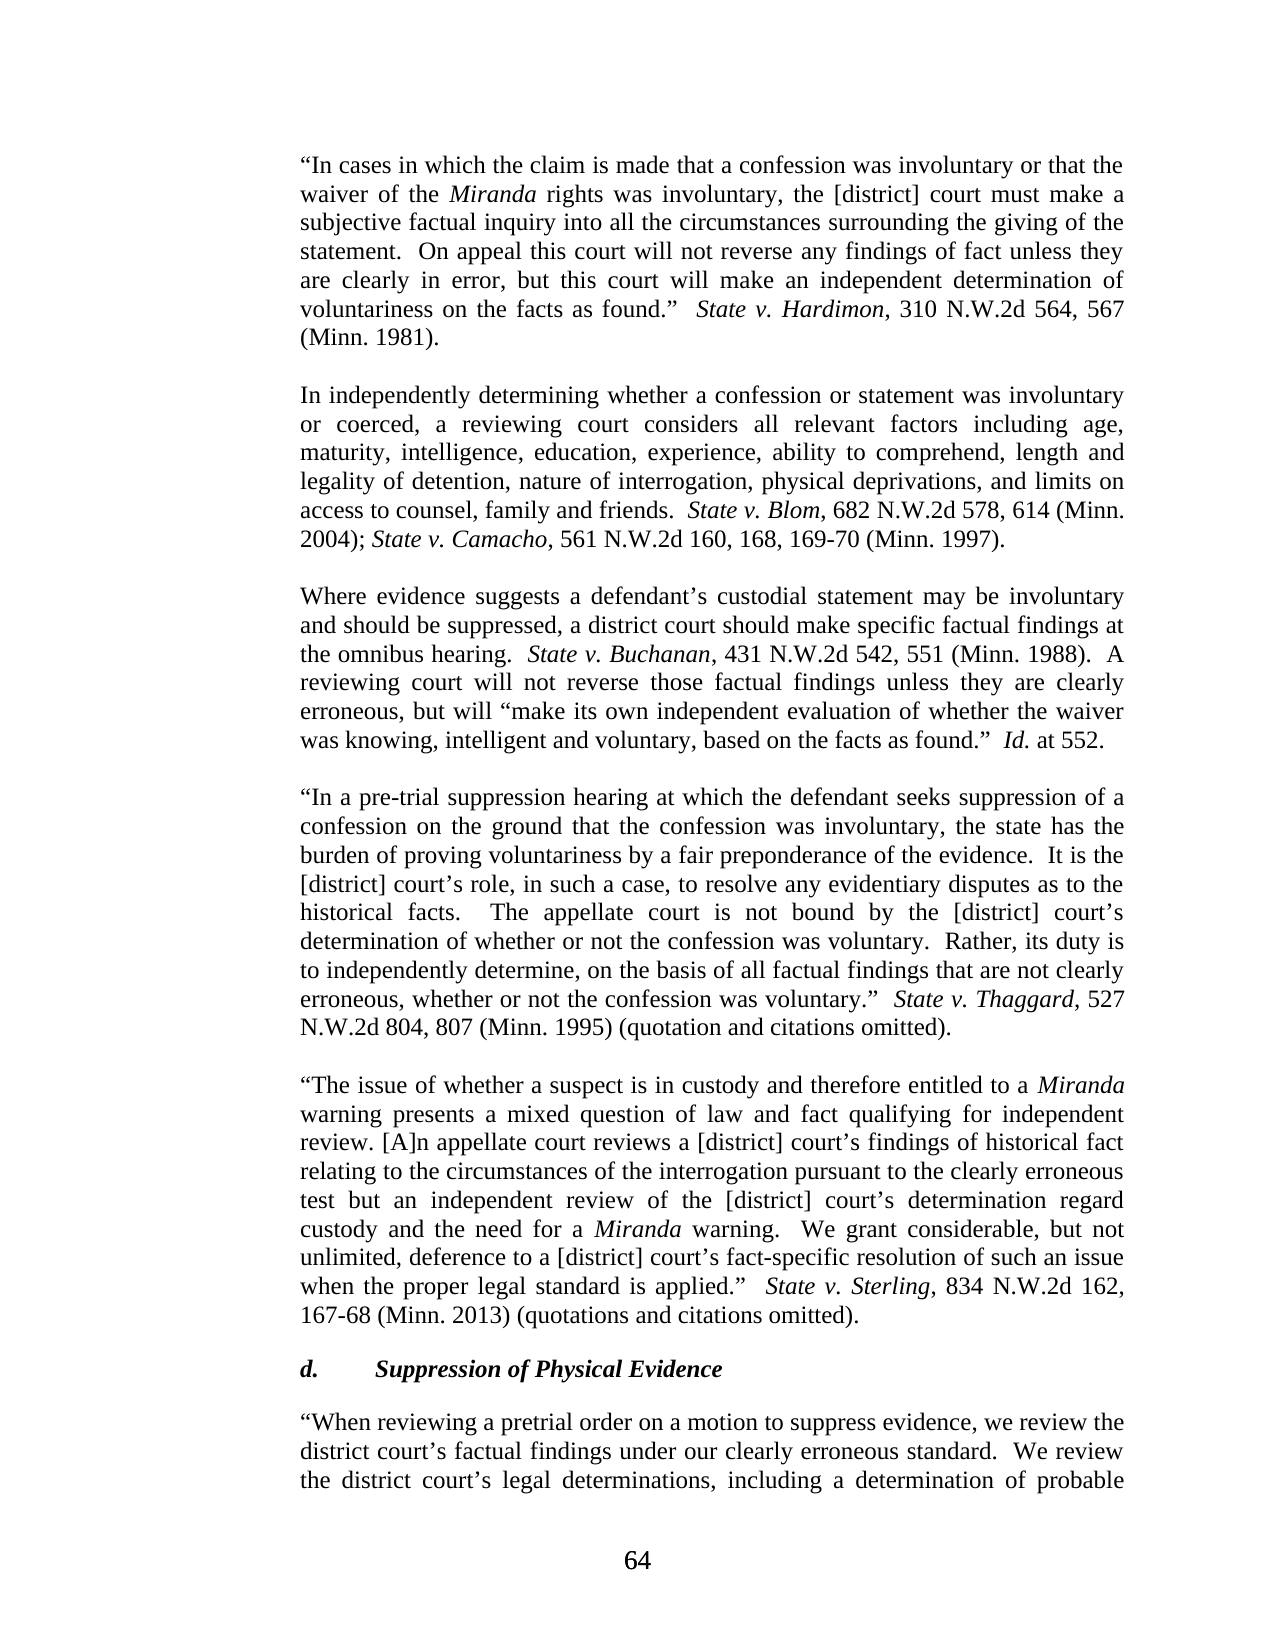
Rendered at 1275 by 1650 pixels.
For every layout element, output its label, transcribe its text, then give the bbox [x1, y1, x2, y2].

text “The issue of whether a suspect is in custody and therefore entitled to a Miranda warning presents a mixed question of law and fact qualifying for independent review. [A]n appellate court reviews a [district] court’s findings of historical fact relating to the circumstances of the interrogation pursuant to the clearly erroneous test but an independent review of the [district] court’s determination regard custody and the need for a Miranda warning. We grant considerable, but not unlimited, deference to a [district] court’s fact-specific resolution of such an issue when the proper legal standard is applied.” State v. Sterling, 834 N.W.2d 162, 167-68 (Minn. 2013) (quotations and citations omitted). [300, 1070, 1125, 1329]
text “In a pre-trial suppression hearing at which the defendant seeks suppression of a confession on the ground that the confession was involuntary, the state has the burden of proving voluntariness by a fair preponderance of the evidence. It is the [district] court’s role, in such a case, to resolve any evidentiary disputes as to the historical facts. The appellate court is not bound by the [district] court’s determination of whether or not the confession was voluntary. Rather, its duty is to independently determine, on the basis of all factual findings that are not clearly erroneous, whether or not the confession was voluntary.” State v. Thaggard, 527 N.W.2d 804, 807 (Minn. 1995) (quotation and citations omitted). [300, 782, 1125, 1041]
text “In cases in which the claim is made that a confession was involuntary or that the waiver of the Miranda rights was involuntary, the [district] court must make a subjective factual inquiry into all the circumstances surrounding the giving of the statement. On appeal this court will not reverse any findings of fact unless they are clearly in error, but this court will make an independent determination of voluntariness on the facts as found.” State v. Hardimon, 310 N.W.2d 564, 567 (Minn. 1981). [300, 150, 1125, 351]
text Where evidence suggests a defendant’s custodial statement may be involuntary and should be suppressed, a district court should make specific factual findings at the omnibus hearing. State v. Buchanan, 431 N.W.2d 542, 551 (Minn. 1988). A reviewing court will not reverse those factual findings unless they are clearly erroneous, but will “make its own independent evaluation of whether the waiver was knowing, intelligent and voluntary, based on the facts as found.” Id. at 552. [300, 581, 1125, 754]
subtitle d. Suppression of Physical Evidence [300, 1354, 1125, 1382]
text In independently determining whether a confession or statement was involuntary or coerced, a reviewing court considers all relevant factors including age, maturity, intelligence, education, experience, ability to comprehend, length and legality of detention, nature of interrogation, physical deprivations, and limits on access to counsel, family and friends. State v. Blom, 682 N.W.2d 578, 614 (Minn. 2004); State v. Camacho, 561 N.W.2d 160, 168, 169-70 (Minn. 1997). [300, 380, 1125, 552]
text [300, 1407, 1125, 1494]
